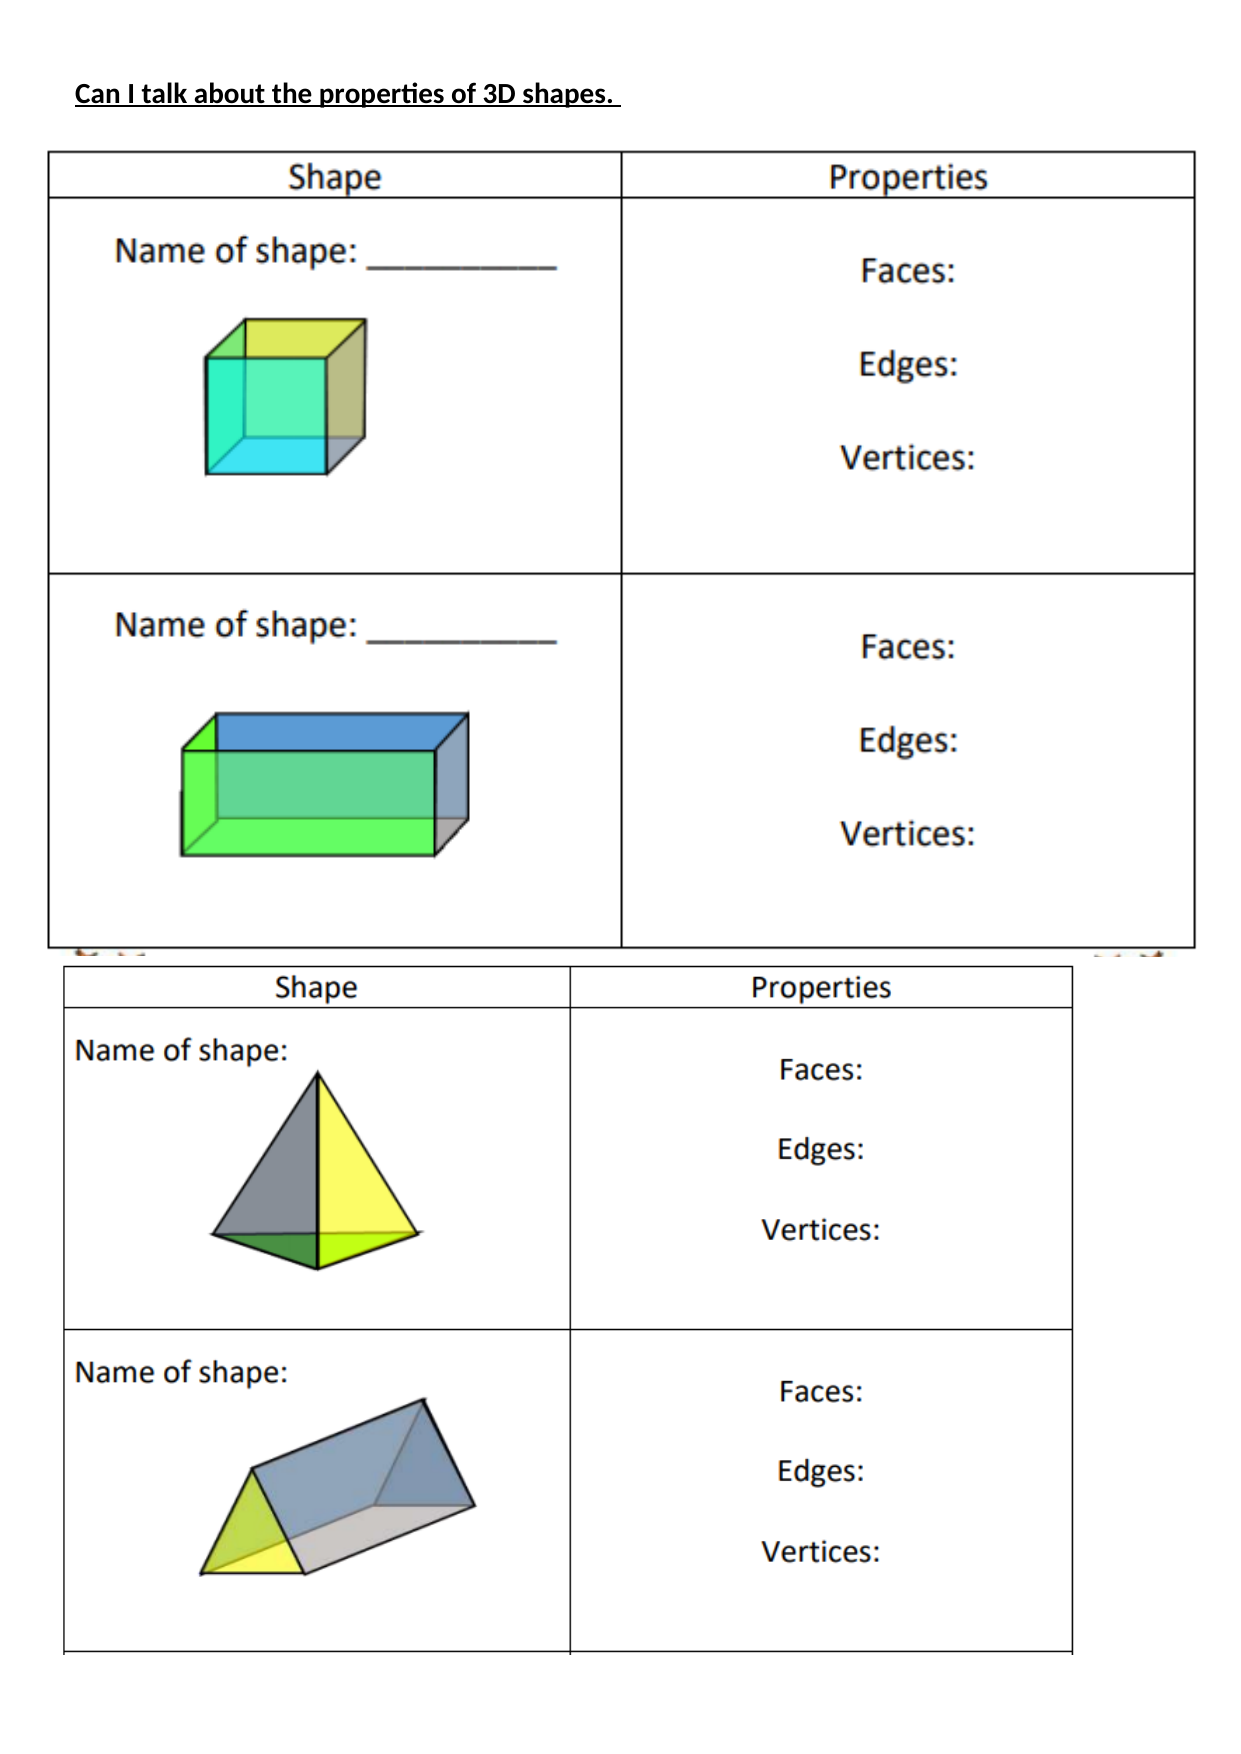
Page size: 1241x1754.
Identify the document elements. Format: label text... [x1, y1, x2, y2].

text Can I talk about the properties of 3D shapes. [75, 75, 1165, 111]
picture [46, 146, 1214, 1655]
